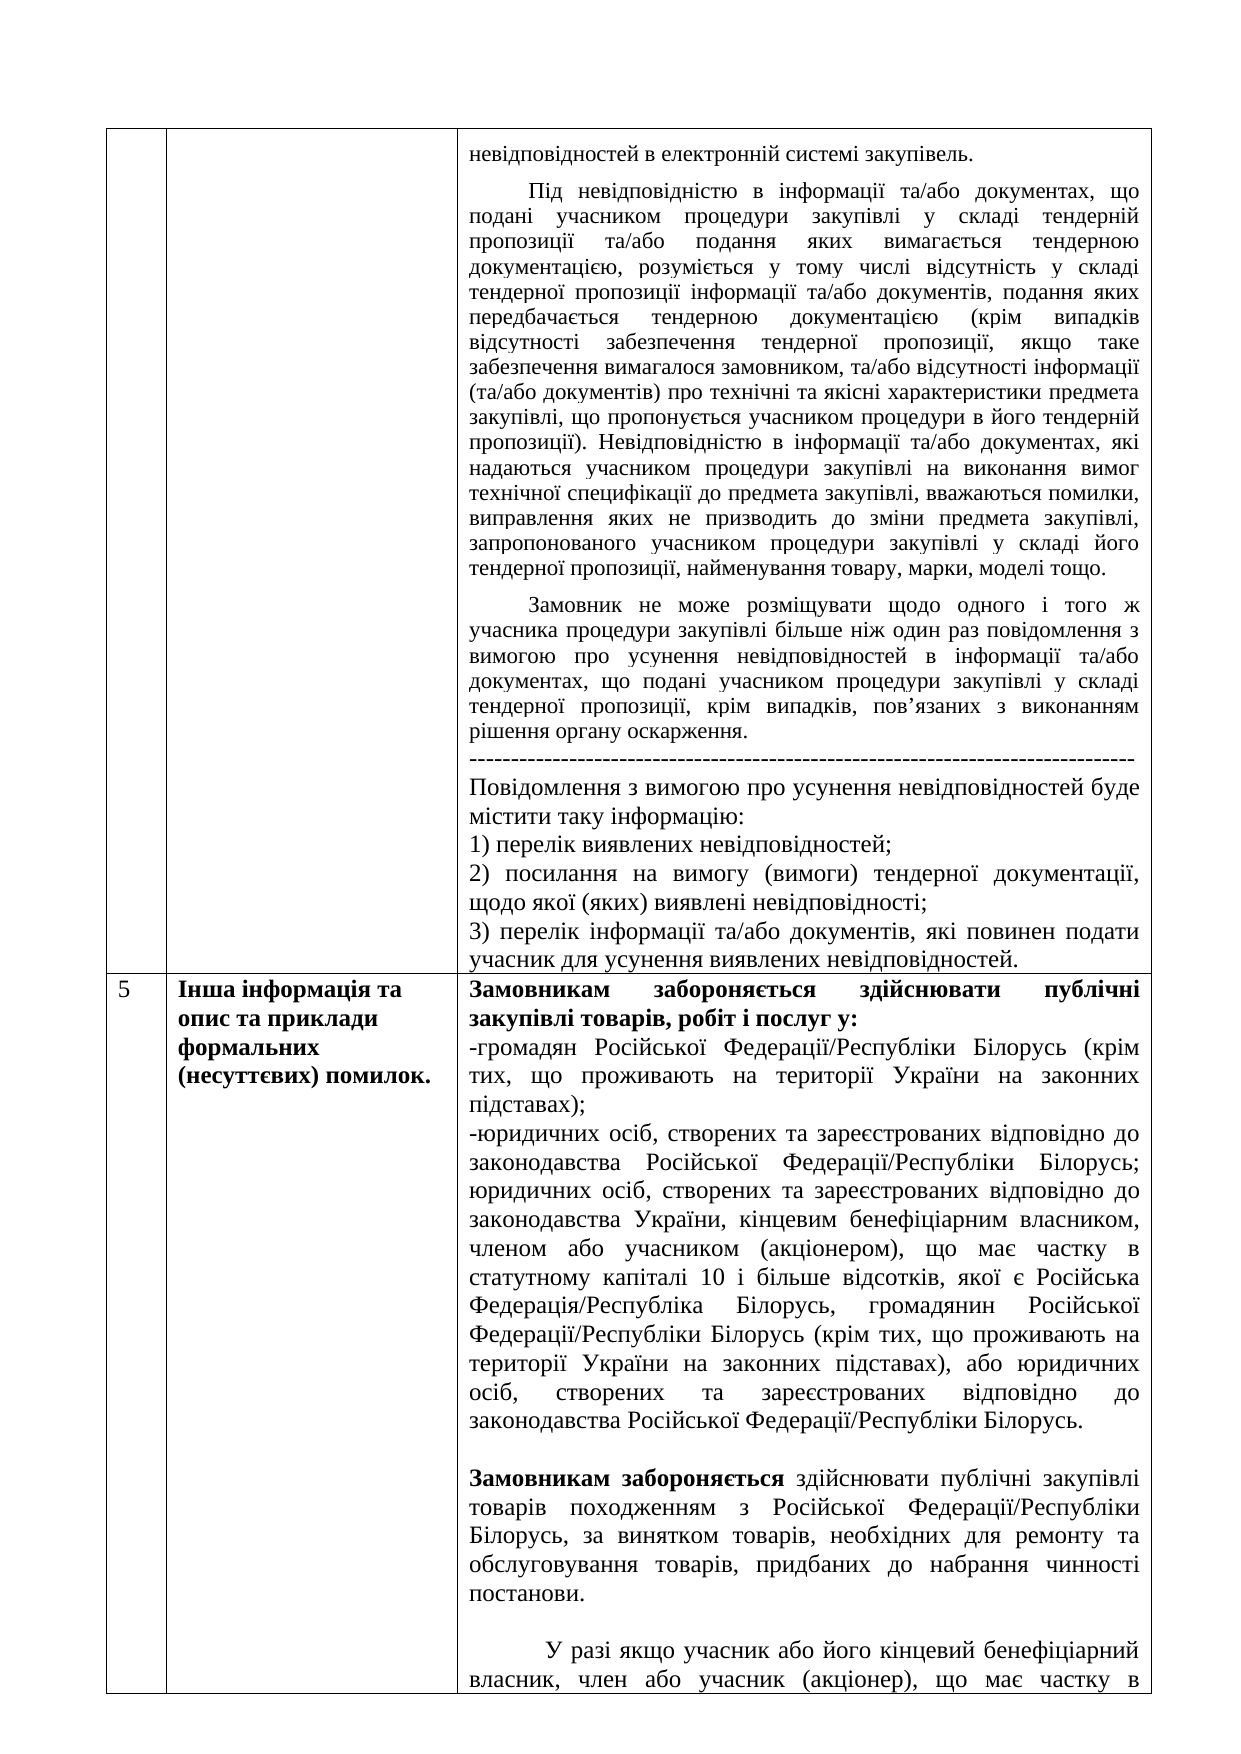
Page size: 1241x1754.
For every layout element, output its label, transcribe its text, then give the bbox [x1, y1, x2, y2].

table_cell 5 [107, 974, 166, 1693]
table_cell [167, 974, 457, 1693]
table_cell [167, 129, 457, 973]
table_cell 4 [107, 129, 166, 973]
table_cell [458, 974, 1151, 1693]
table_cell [458, 129, 1151, 973]
